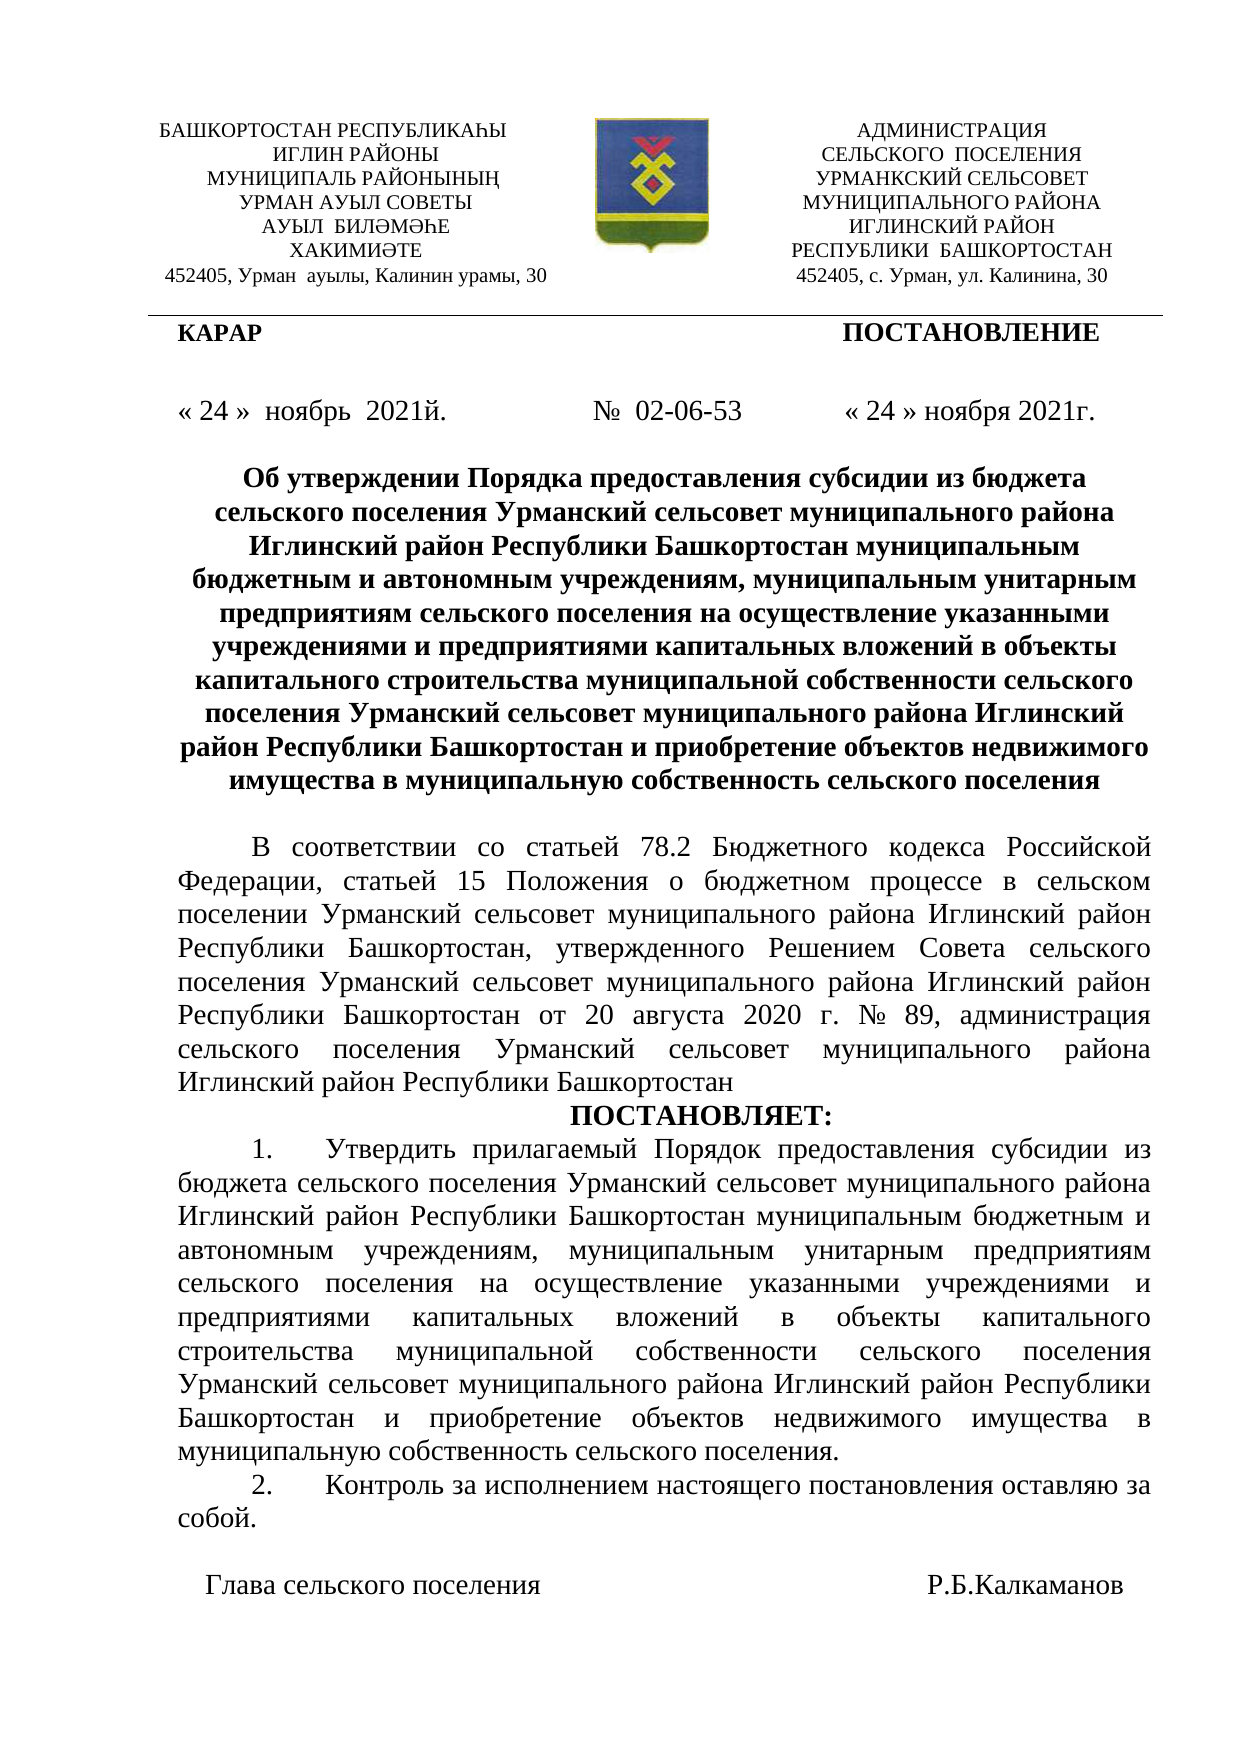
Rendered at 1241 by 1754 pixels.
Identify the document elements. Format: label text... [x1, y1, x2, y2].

text « 24 » ноябрь 2021й. № 02-06-53 « 24 » ноября 2021г. [177, 393, 1152, 427]
text КАРАР ПОСТАНОВЛЕНИЕ [177, 316, 1152, 347]
text Об утверждении Порядка предоставления субсидии из бюджета сельского поселения Урманский сельсовет муниципального района Иглинский район Республики Башкортостан муниципальным бюджетным и автономным учреждениям, муниципальным унитарным предприятиям сельского поселения на осуществление указанными учреждениями и предприятиями капитальных вложений в объекты капитального строительства муниципальной собственности сельского поселения Урманский сельсовет муниципального района Иглинский район Республики Башкортостан и приобретение объектов недвижимого имущества в муниципальную собственность сельского поселения [177, 461, 1152, 796]
list Утвердить прилагаемый Порядок предоставления субсидии из бюджета сельского поселения Урманский сельсовет муниципального района Иглинский район Республики Башкортостан муниципальным бюджетным и автономным учреждениям, муниципальным унитарным предприятиям сельского поселения на осуществление указанными учреждениями и предприятиями капитальных вложений в объекты капитального строительства муниципальной собственности сельского поселения Урманский сельсовет муниципального района Иглинский район Республики Башкортостан и приобретение объектов недвижимого имущества в муниципальную собственность сельского поселения. [177, 1131, 1152, 1467]
text В соответствии со статьей 78.2 Бюджетного кодекса Российской Федерации, статьей 15 Положения о бюджетном процессе в сельском поселении Урманский сельсовет муниципального района Иглинский район Республики Башкортостан, утвержденного Решением Совета сельского поселения Урманский сельсовет муниципального района Иглинский район Республики Башкортостан от 20 августа 2020 г. № 89, администрация сельского поселения Урманский сельсовет муниципального района Иглинский район Республики Башкортостан [177, 829, 1152, 1098]
table_header БАШКОРТОСТАН РЕСПУБЛИКАҺЫ ИГЛИН РАЙОНЫ МУНИЦИПАЛЬ РАЙОНЫНЫҢ УРМАН АУЫЛ СОВЕТЫ АУЫЛ БИЛӘМӘҺЕ ХАКИМИӘТЕ 452405, Урман ауылы, Калинин урамы, 30 [148, 118, 564, 315]
text Глава сельского поселения Р.Б.Калкаманов [177, 1567, 1152, 1601]
list Контроль за исполнением настоящего постановления оставляю за собой. [177, 1467, 1152, 1534]
table_header АДМИНИСТРАЦИЯ СЕЛЬСКОГО ПОСЕЛЕНИЯ УРМАНКСКИЙ СЕЛЬСОВЕТ МУНИЦИПАЛЬНОГО РАЙОНА ИГЛИНСКИЙ РАЙОН РЕСПУБЛИКИ БАШКОРТОСТАН 452405, с. Урман, ул. Калинина, 30 [740, 118, 1163, 315]
text ПОСТАНОВЛЯЕТ: [177, 1098, 1152, 1131]
table_header [564, 118, 740, 315]
picture [595, 118, 710, 253]
